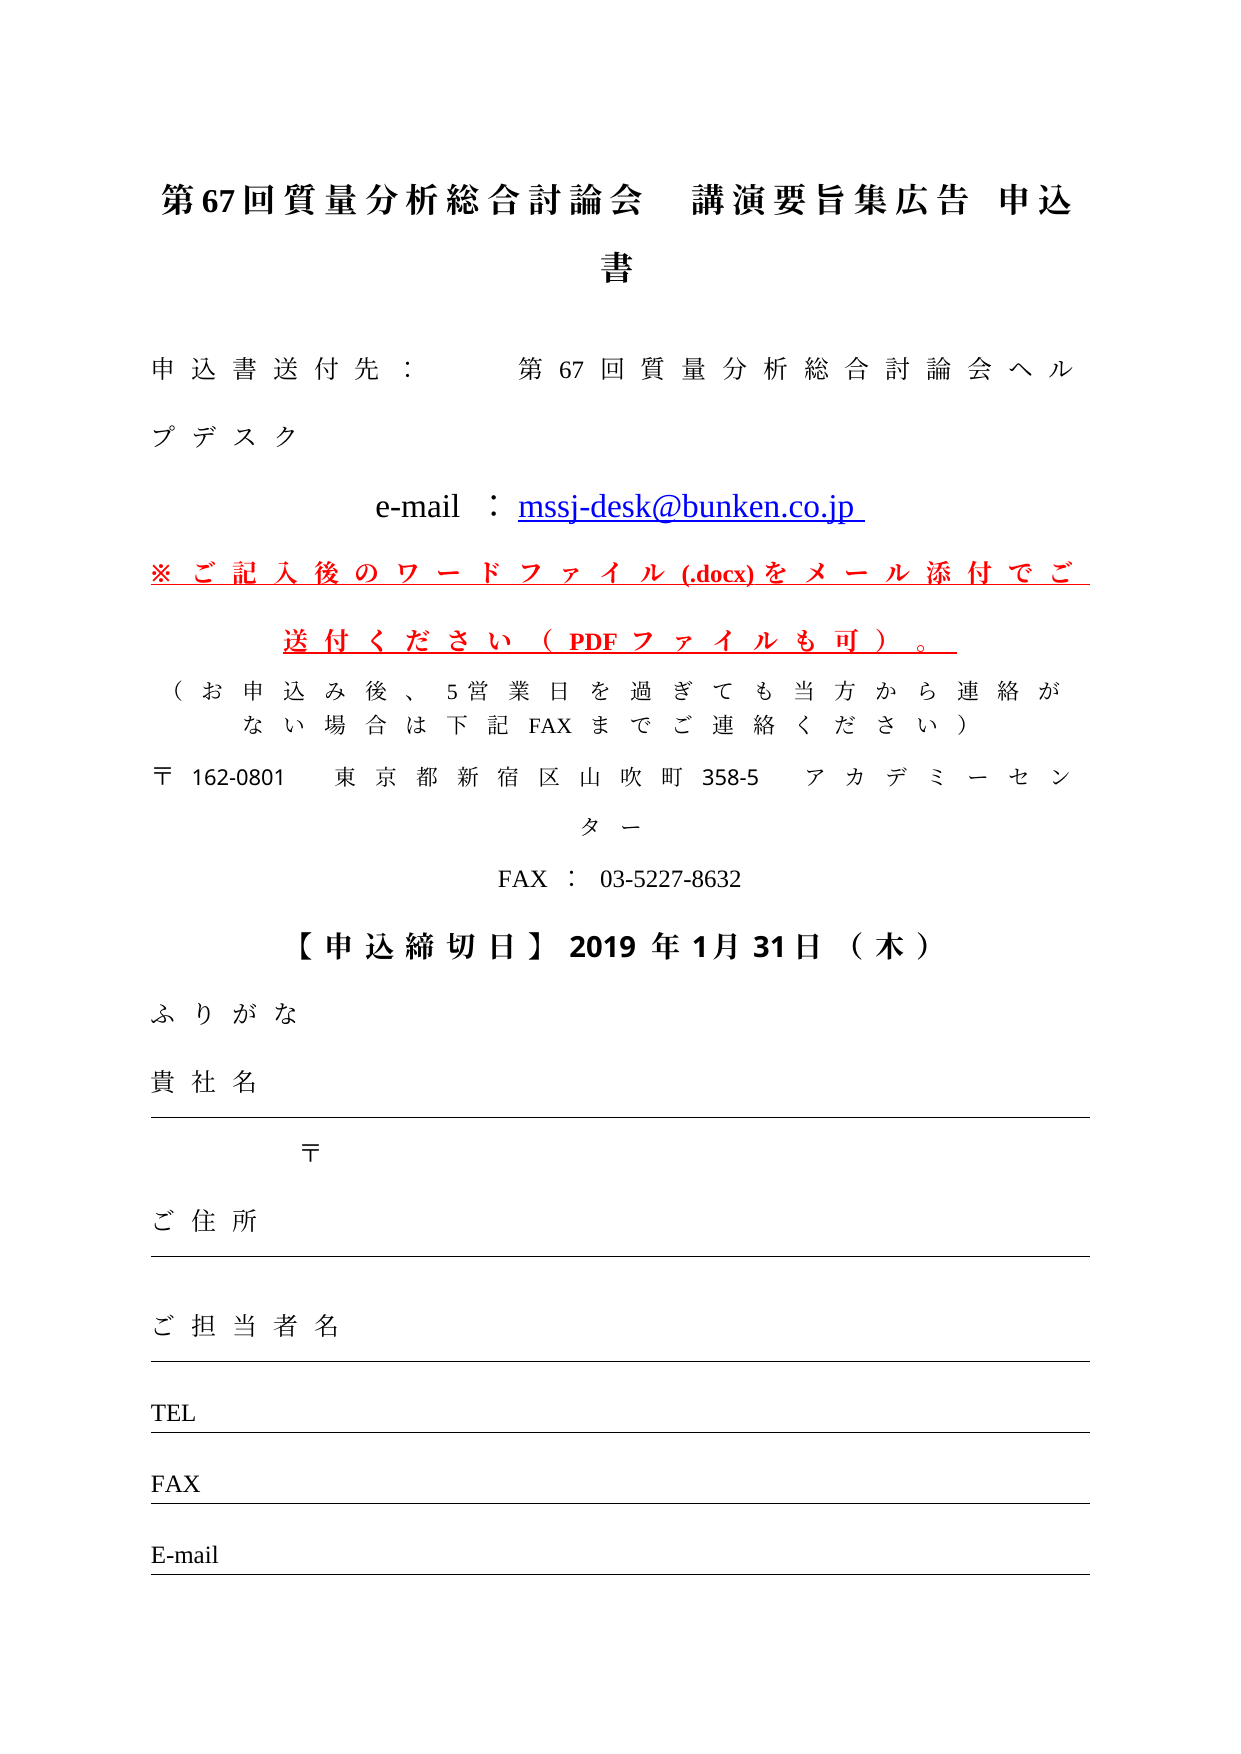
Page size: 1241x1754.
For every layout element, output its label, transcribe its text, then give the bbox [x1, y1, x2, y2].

text 【申込締切日】2019年1月31日（木） [151, 911, 1090, 979]
text TEL [151, 1396, 1090, 1432]
text E-mail [151, 1538, 1090, 1574]
text 申込書送付先： 第67回質量分析総合討論会ヘルプデスク [151, 334, 1090, 469]
text 第67回質量分析総合討論会 講演要旨集広告 申込書 [151, 164, 1090, 300]
text ※ ご記入後のワードファイル(.docx)をメール添付でご送付ください（PDFファイルも可）。 （お申込み後、5営業日を過ぎても当方から連絡がない場合は下記FAXまでご連絡ください） [151, 585, 1090, 741]
text ※ ご記入後のワードファイル(.docx)をメール添付でご送付ください（PDFファイルも可）。 （お申込み後、5営業日を過ぎても当方から連絡がない場合は下記FAXまでご連絡ください） [151, 537, 1090, 584]
text ご住所 [151, 1186, 1090, 1256]
text FAX：03-5227-8632 [151, 843, 1090, 911]
text FAX [151, 1467, 1090, 1503]
text 貴社名 [151, 1047, 1090, 1117]
text e-mail ：mssj-desk@bunken.co.jp [151, 469, 1090, 537]
text 〒162-0801 東京都新宿区山吹町358-5 アカデミーセンター [151, 741, 1090, 843]
text ふりがな [151, 979, 1090, 1047]
text 〒 [151, 1118, 1090, 1186]
text ご担当者名 [151, 1291, 1090, 1361]
